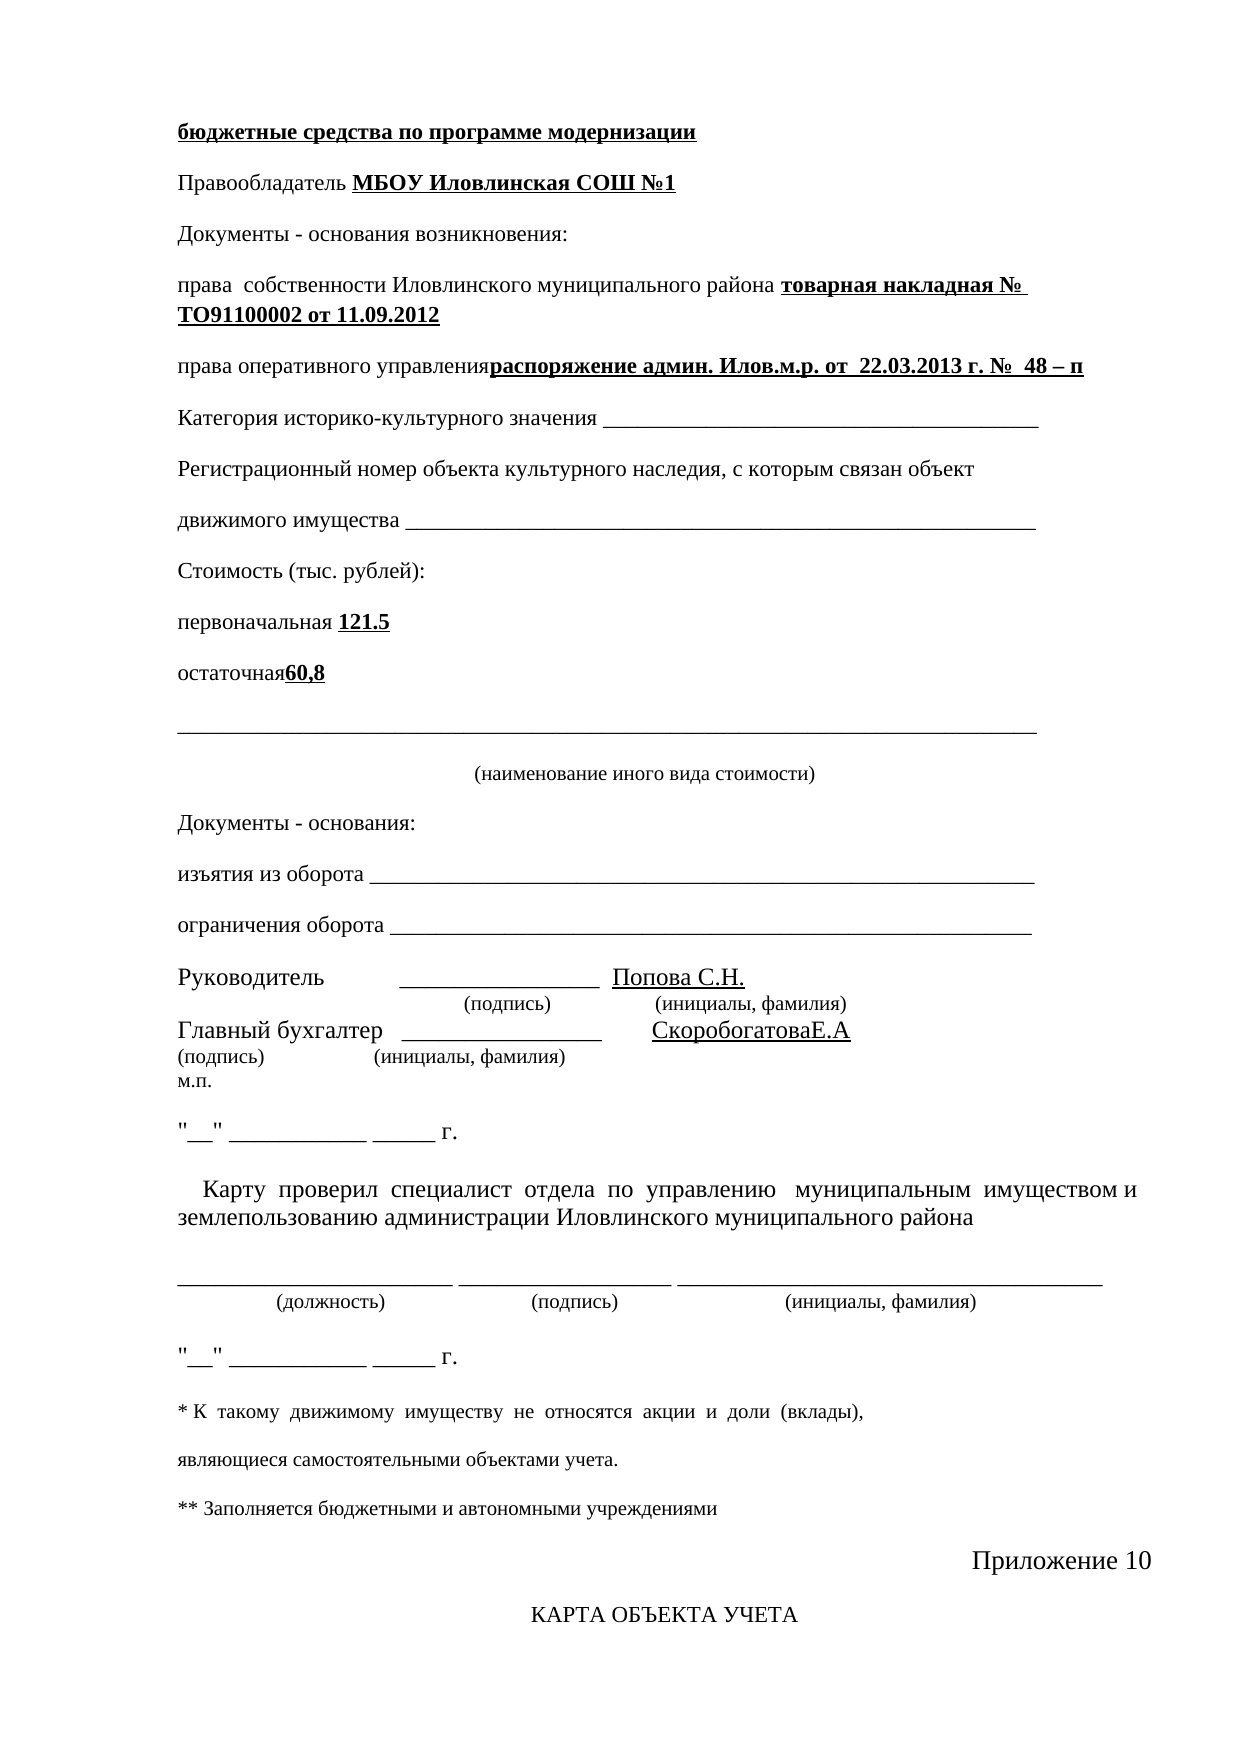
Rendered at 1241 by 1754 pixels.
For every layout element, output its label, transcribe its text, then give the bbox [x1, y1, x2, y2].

text права оперативного управленияраспоряжение админ. Илов.м.р. от 22.03.2013 г. № 48 – п [177, 352, 1152, 379]
text бюджетные средства по программе модернизации [177, 118, 1152, 144]
text (подпись) (инициалы, фамилия) [177, 1044, 1152, 1068]
text Главный бухгалтер ________________ СкоробогатоваЕ.А [177, 1015, 1152, 1044]
text Карту проверил специалист отдела по управлению муниципальным имуществом и землепользованию администрации Иловлинского муниципального района [177, 1174, 1152, 1231]
text изъятия из оборота __________________________________________________________ [177, 860, 1152, 887]
text КАРТА ОБЪЕКТА УЧЕТА [177, 1601, 1152, 1627]
text "__" ___________ _____ г. [177, 1341, 1152, 1370]
text (наименование иного вида стоимости) [177, 761, 1152, 785]
text первоначальная 121.5 [177, 608, 1152, 634]
text Руководитель ________________ Попова С.Н. [177, 962, 1152, 991]
text * К такому движимому имуществу не относятся акции и доли (вклады), [177, 1399, 1152, 1423]
text (подпись) (инициалы, фамилия) [177, 991, 1152, 1015]
text ___________________________________________________________________________ [177, 710, 1152, 736]
text Правообладатель МБОУ Иловлинская СОШ №1 [177, 169, 1152, 196]
text "__" ___________ _____ г. [177, 1116, 1152, 1145]
text Документы - основания: [177, 809, 1152, 836]
text остаточная60,8 [177, 659, 1152, 685]
text Регистрационный номер объекта культурного наследия, с которым связан объект [177, 454, 1152, 481]
text Категория историко-культурного значения ______________________________________ [177, 403, 1152, 430]
text движимого имущества _______________________________________________________ [177, 506, 1152, 532]
text Стоимость (тыс. рублей): [177, 557, 1152, 583]
text ** Заполняется бюджетными и автономными учреждениями [177, 1496, 1152, 1520]
text (должность) (подпись) (инициалы, фамилия) [177, 1289, 1152, 1313]
text ______________________ _________________ __________________________________ [177, 1260, 1152, 1289]
text Документы - основания возникновения: [177, 220, 1152, 247]
text Приложение 10 [177, 1544, 1152, 1575]
text м.п. [177, 1068, 1152, 1092]
text ограничения оборота ________________________________________________________ [177, 911, 1152, 938]
text права собственности Иловлинского муниципального района товарная накладная № ТО91100002 от 11.09.2012 [177, 271, 1152, 328]
text являющиеся самостоятельными объектами учета. [177, 1447, 1152, 1471]
